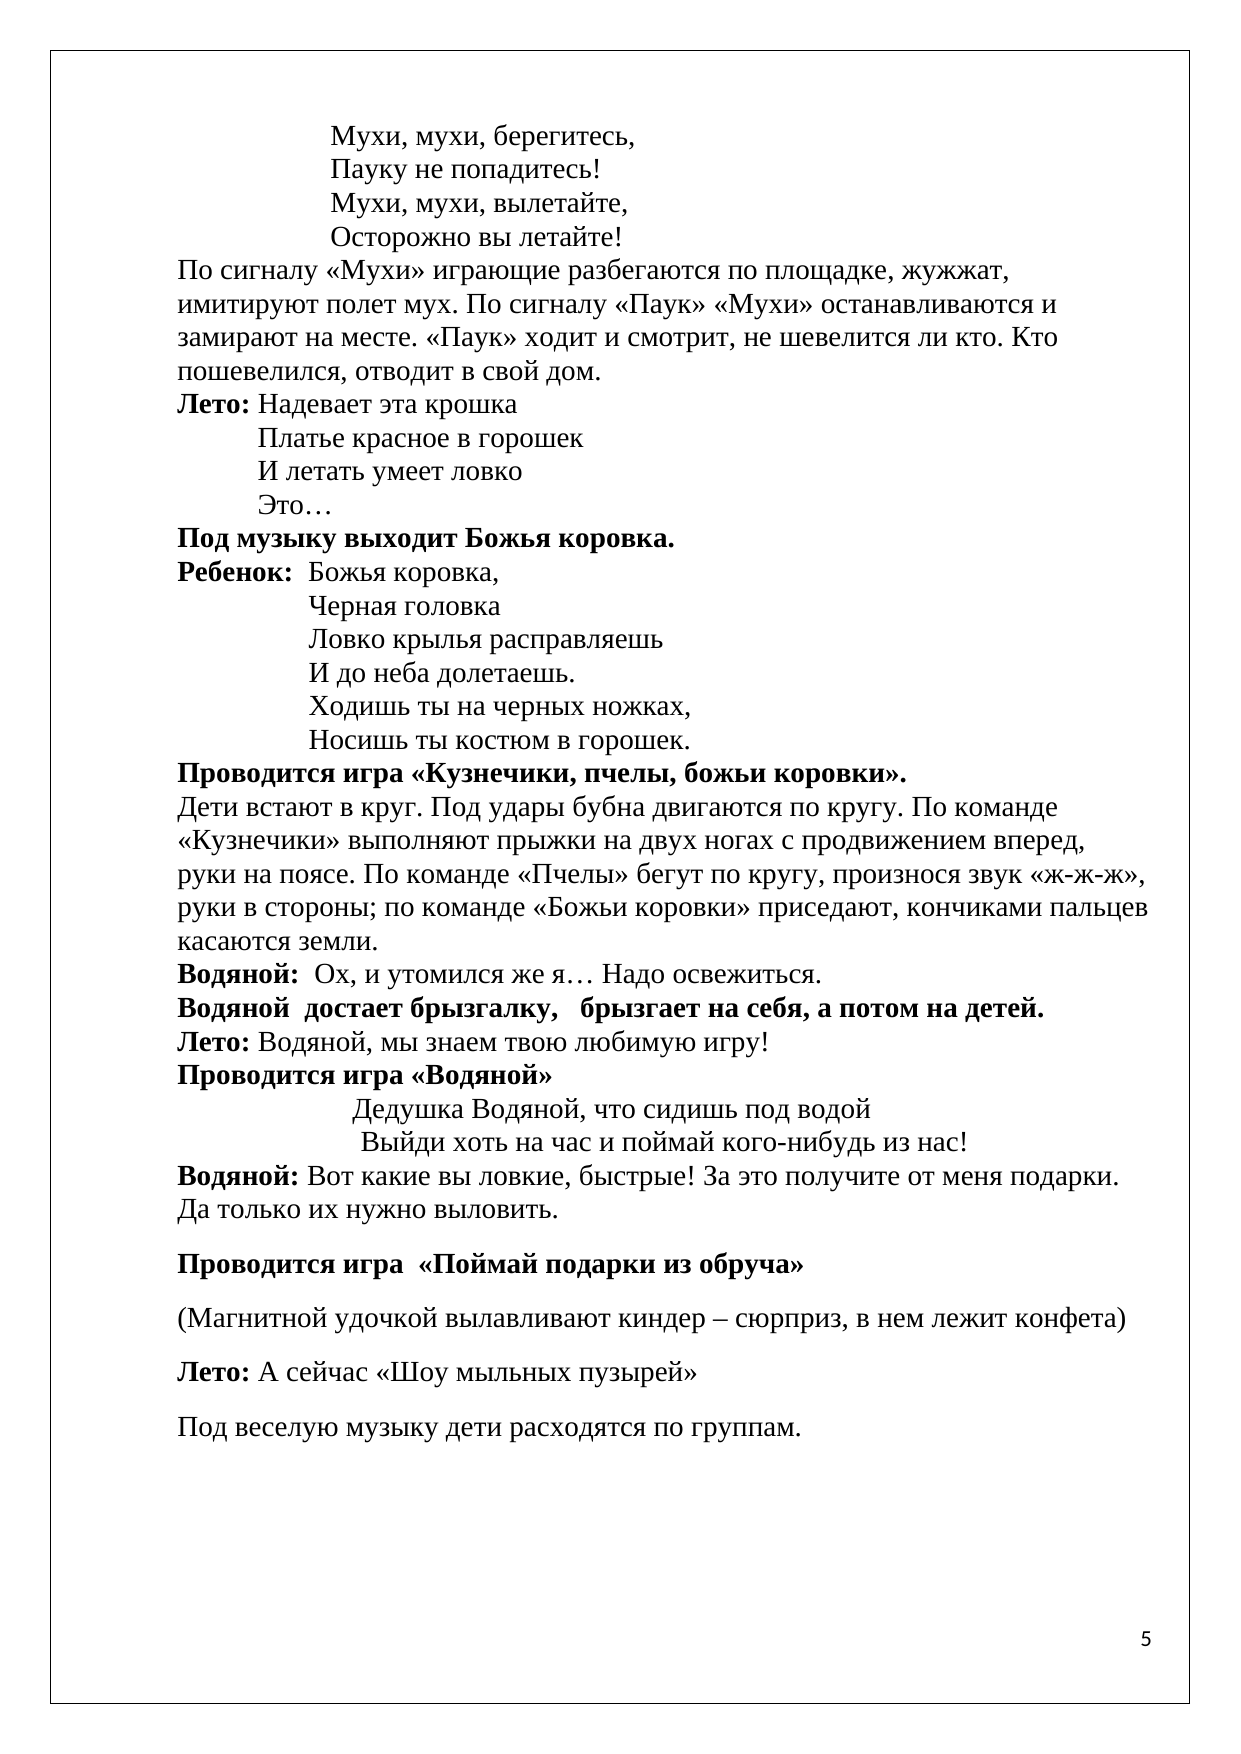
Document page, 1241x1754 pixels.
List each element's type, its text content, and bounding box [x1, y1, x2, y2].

text Ребенок: Божья коровка, [177, 554, 1152, 588]
text Это… [177, 487, 1152, 521]
text И летать умеет ловко [177, 453, 1152, 487]
text Дедушка Водяной, что сидишь под водой [177, 1091, 1152, 1124]
text (Магнитной удочкой вылавливают киндер – сюрприз, в нем лежит конфета) [177, 1300, 1152, 1334]
text Водяной достает брызгалку, брызгает на себя, а потом на детей. [177, 990, 1152, 1024]
text По сигналу «Мухи» играющие разбегаются по площадке, жужжат, имитируют полет мух. По сигналу «Паук» «Мухи» останавливаются и замирают на месте. «Паук» ходит и смотрит, не шевелится ли кто. Кто пошевелился, отводит в свой дом. [177, 252, 1152, 386]
text Выйди хоть на час и поймай кого-нибудь из нас! [177, 1124, 1152, 1158]
text Платье красное в горошек [177, 420, 1152, 453]
text Под веселую музыку дети расходятся по группам. [177, 1409, 1152, 1442]
text Водяной: Ох, и утомился же я… Надо освежиться. [177, 957, 1152, 990]
text Носишь ты костюм в горошек. [177, 722, 1152, 755]
text Дети встают в круг. Под удары бубна двигаются по кругу. По команде «Кузнечики» выполняют прыжки на двух ногах с продвижением вперед, руки на поясе. По команде «Пчелы» бегут по кругу, произнося звук «ж-ж-ж», руки в стороны; по команде «Божьи коровки» приседают, кончиками пальцев касаются земли. [177, 789, 1152, 957]
text Мухи, мухи, вылетайте, [177, 185, 1152, 219]
text Под музыку выходит Божья коровка. [177, 521, 1152, 554]
text Проводится игра «Водяной» [177, 1057, 1152, 1091]
text Черная головка [177, 588, 1152, 621]
text Мухи, мухи, берегитесь, [177, 118, 1152, 152]
text Лето: А сейчас «Шоу мыльных пузырей» [177, 1354, 1152, 1388]
text Ловко крылья расправляешь [177, 621, 1152, 655]
text Пауку не попадитесь! [177, 152, 1152, 185]
text Проводится игра «Поймай подарки из обруча» [177, 1246, 1152, 1279]
text Осторожно вы летайте! [177, 219, 1152, 252]
text Лето: Надевает эта крошка [177, 386, 1152, 420]
text Лето: Водяной, мы знаем твою любимую игру! [177, 1024, 1152, 1057]
text И до неба долетаешь. [177, 655, 1152, 688]
text Ходишь ты на черных ножках, [177, 688, 1152, 722]
text Проводится игра «Кузнечики, пчелы, божьи коровки». [177, 755, 1152, 789]
text Водяной: Вот какие вы ловкие, быстрые! За это получите от меня подарки. Да только их нужно выловить. [177, 1158, 1152, 1225]
